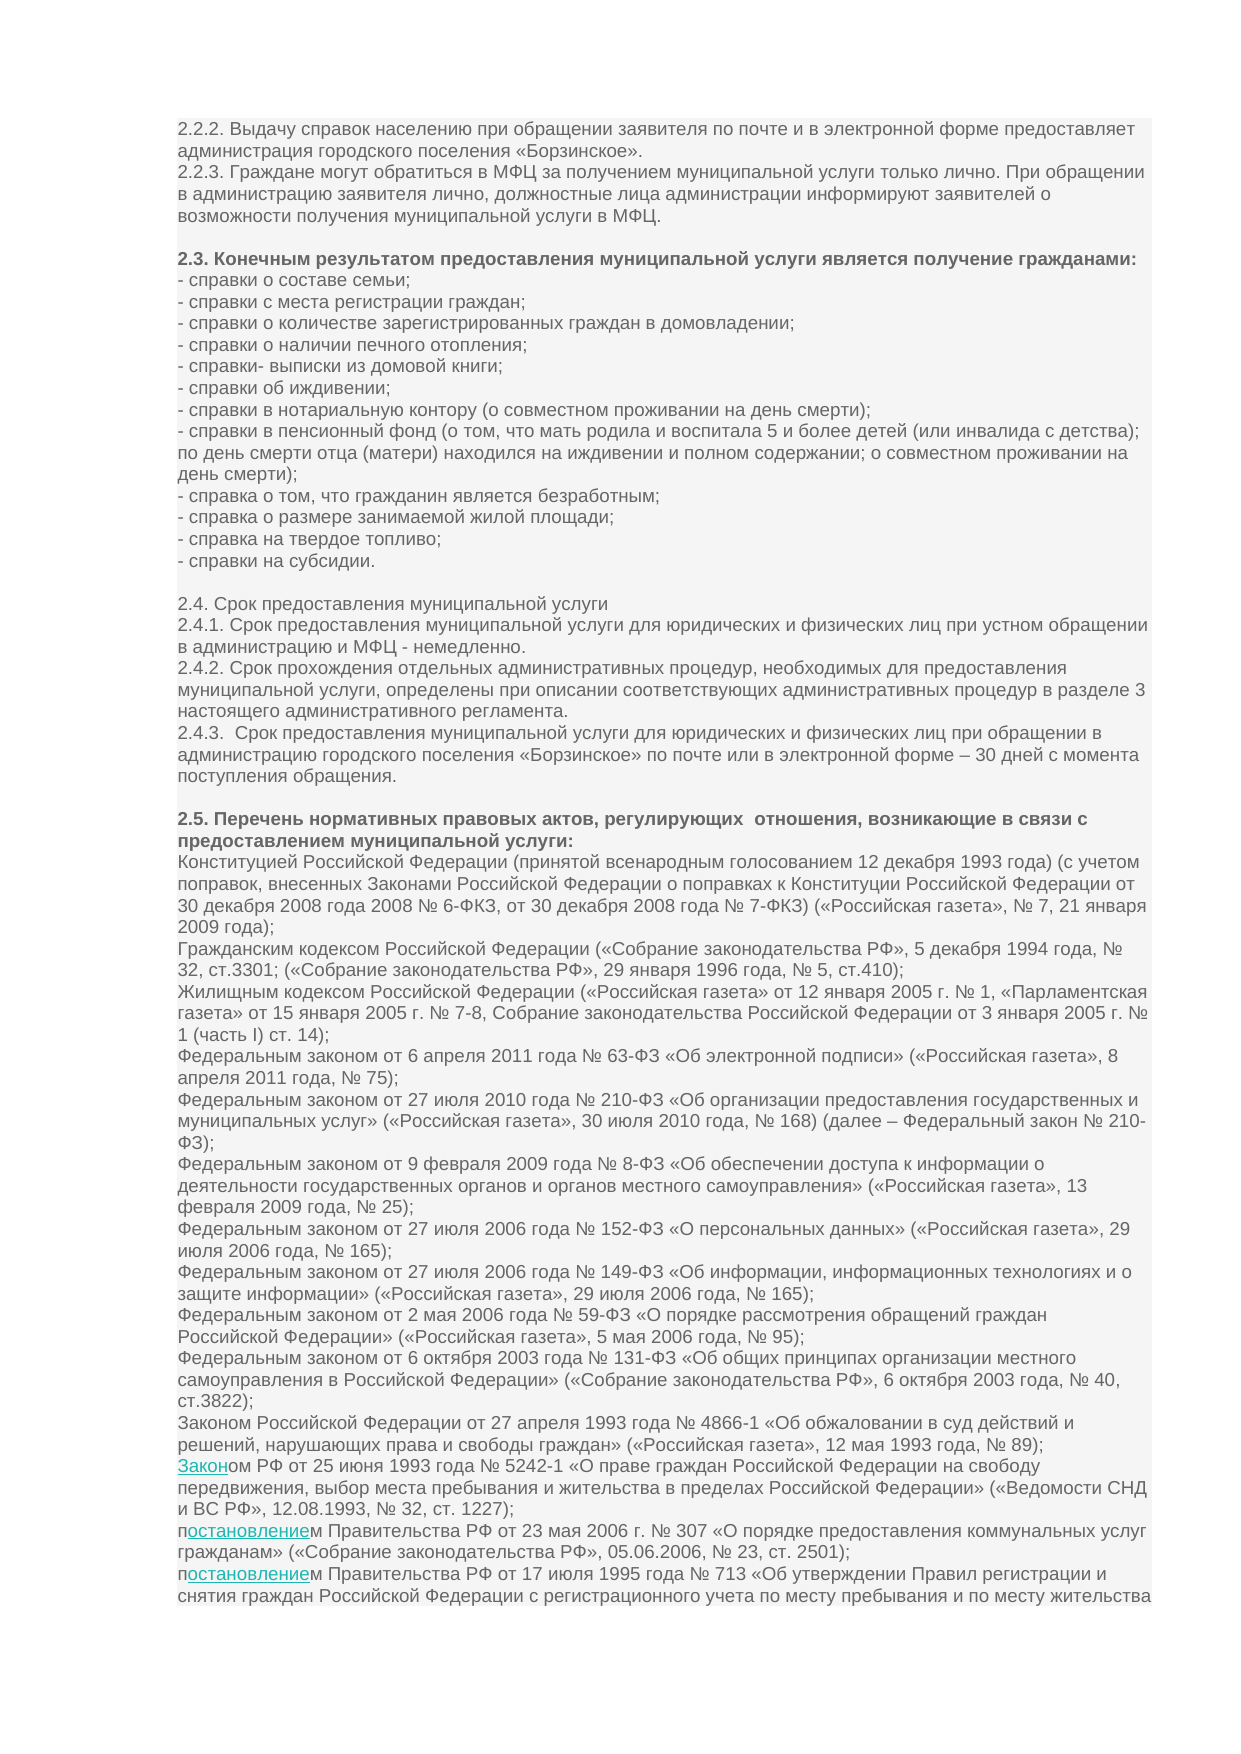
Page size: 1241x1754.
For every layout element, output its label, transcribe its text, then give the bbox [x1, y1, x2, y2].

text Федеральным законом от 6 октября 2003 года № 131-ФЗ «Об общих принципах организации местного самоуправления в Российской Федерации» («Собрание законодательства РФ», 6 октября 2003 года, № 40, ст.3822); [177, 1347, 1152, 1412]
text Законом Российской Федерации от 27 апреля 1993 года № 4866-1 «Об обжаловании в суд действий и решений, нарушающих права и свободы граждан» («Российская газета», 12 мая 1993 года, № 89); [177, 1412, 1152, 1455]
text Конституцией Российской Федерации (принятой всенародным голосованием 12 декабря 1993 года) (с учетом поправок, внесенных Законами Российской Федерации о поправках к Конституции Российской Федерации от 30 декабря 2008 года 2008 № 6-ФКЗ, от 30 декабря 2008 года № 7-ФКЗ) («Российская газета», № 7, 21 января 2009 года); [177, 851, 1152, 937]
text - справки об иждивении; [177, 377, 1152, 398]
text - справки о составе семьи; [177, 269, 1152, 291]
text 2.2.3. Граждане могут обратиться в МФЦ за получением муниципальной услуги только лично. При обращении в администрацию заявителя лично, должностные лица администрации информируют заявителей о возможности получения муниципальной услуги в МФЦ. [177, 161, 1152, 226]
text - справки- выписки из домовой книги; [177, 355, 1152, 377]
text - справки на субсидии. [177, 549, 1152, 571]
text Законом РФ от 25 июня 1993 года № 5242-1 «О праве граждан Российской Федерации на свободу передвижения, выбор места пребывания и жительства в пределах Российской Федерации» («Ведомости СНД и ВС РФ», 12.08.1993, № 32, ст. 1227); [177, 1455, 1152, 1520]
text 2.4.1. Срок предоставления муниципальной услуги для юридических и физических лиц при устном обращении в администрацию и МФЦ - немедленно. [177, 614, 1152, 657]
text - справки в нотариальную контору (о совместном проживании на день смерти); [177, 398, 1152, 420]
text Жилищным кодексом Российской Федерации («Российская газета» от 12 января 2005 г. № 1, «Парламентская газета» от 15 января 2005 г. № 7-8, Собрание законодательства Российской Федерации от 3 января 2005 г. № 1 (часть I) ст. 14); [177, 981, 1152, 1045]
text 2.4.2. Срок прохождения отдельных административных процедур, необходимых для предоставления муниципальной услуги, определены при описании соответствующих административных процедур в разделе 3 настоящего административного регламента. [177, 657, 1152, 722]
text 2.5. Перечень нормативных правовых актов, регулирующих отношения, возникающие в связи с предоставлением муниципальной услуги: [177, 808, 1152, 851]
text Федеральным законом от 27 июля 2010 года № 210-ФЗ «Об организации предоставления государственных и муниципальных услуг» («Российская газета», 30 июля 2010 года, № 168) (далее – Федеральный закон № 210-ФЗ); [177, 1088, 1152, 1153]
text - справки в пенсионный фонд (о том, что мать родила и воспитала 5 и более детей (или инвалида с детства); по день смерти отца (матери) находился на иждивении и полном содержании; о совместном проживании на день смерти); [177, 420, 1152, 485]
text Гражданским кодексом Российской Федерации («Собрание законодательства РФ», 5 декабря 1994 года, № 32, ст.3301; («Собрание законодательства РФ», 29 января 1996 года, № 5, ст.410); [177, 937, 1152, 981]
text 2.3. Конечным результатом предоставления муниципальной услуги является получение гражданами: [177, 247, 1152, 269]
text - справка на твердое топливо; [177, 528, 1152, 549]
text - справка о размере занимаемой жилой площади; [177, 506, 1152, 528]
text Федеральным законом от 2 мая 2006 года № 59-ФЗ «О порядке рассмотрения обращений граждан Российской Федерации» («Российская газета», 5 мая 2006 года, № 95); [177, 1304, 1152, 1347]
text 2.2.2. Выдачу справок населению при обращении заявителя по почте и в электронной форме предоставляет администрация городского поселения «Борзинское». [177, 118, 1152, 161]
text - справки о количестве зарегистрированных граждан в домовладении; - справки о наличии печного отопления; [177, 312, 1152, 355]
text 2.4.3. Срок предоставления муниципальной услуги для юридических и физических лиц при обращении в администрацию городского поселения «Борзинское» по почте или в электронной форме – 30 дней с момента поступления обращения. [177, 722, 1152, 787]
text Федеральным законом от 9 февраля 2009 года № 8-ФЗ «Об обеспечении доступа к информации о деятельности государственных органов и органов местного самоуправления» («Российская газета», 13 февраля 2009 года, № 25); [177, 1153, 1152, 1218]
text Федеральным законом от 27 июля 2006 года № 149-ФЗ «Об информации, информационных технологиях и о защите информации» («Российская газета», 29 июля 2006 года, № 165); [177, 1261, 1152, 1304]
text Федеральным законом от 6 апреля 2011 года № 63-ФЗ «Об электронной подписи» («Российская газета», 8 апреля 2011 года, № 75); [177, 1045, 1152, 1088]
text постановлением Правительства РФ от 23 мая 2006 г. № 307 «О порядке предоставления коммунальных услуг гражданам» («Собрание законодательства РФ», 05.06.2006, № 23, ст. 2501); [177, 1520, 1152, 1563]
text - справка о том, что гражданин является безработным; [177, 485, 1152, 506]
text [177, 1563, 1152, 1606]
text 2.4. Срок предоставления муниципальной услуги [177, 592, 1152, 614]
text - справки с места регистрации граждан; [177, 291, 1152, 312]
text Федеральным законом от 27 июля 2006 года № 152-ФЗ «О персональных данных» («Российская газета», 29 июля 2006 года, № 165); [177, 1218, 1152, 1261]
